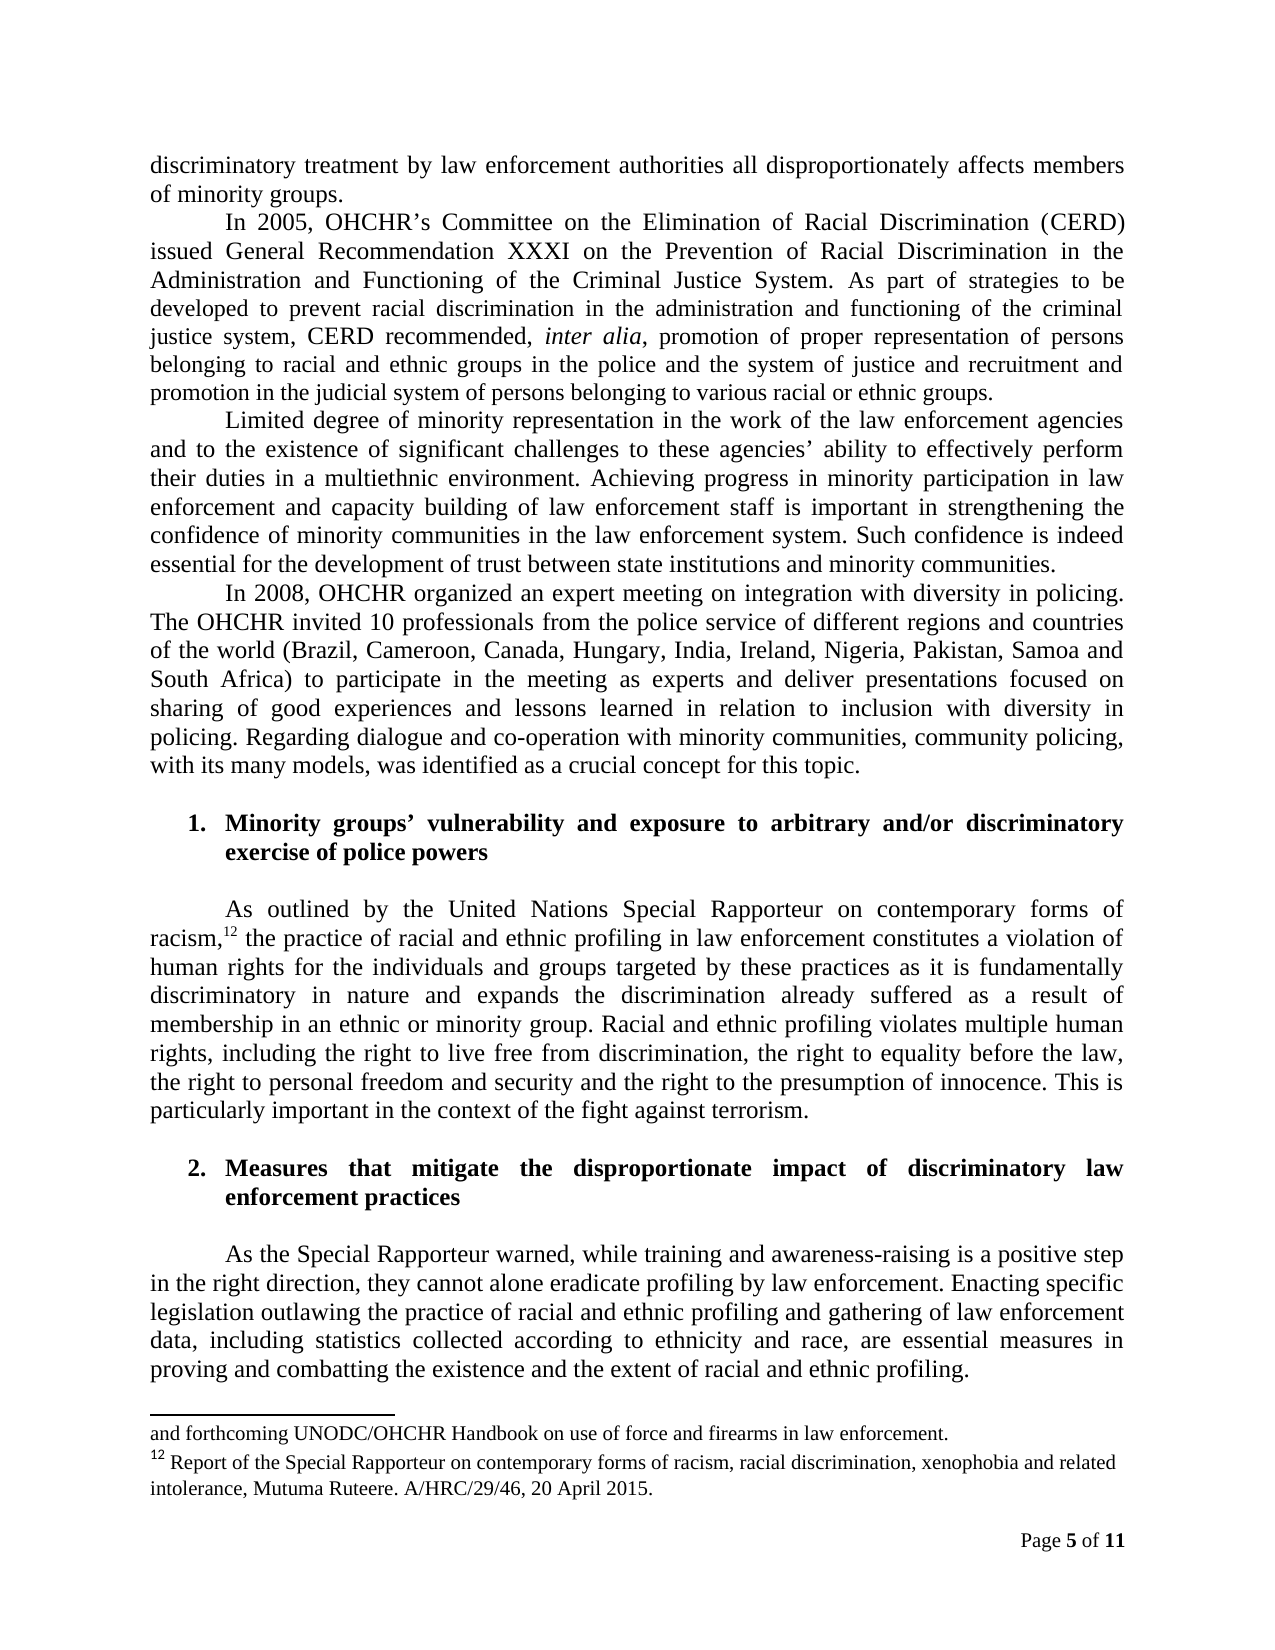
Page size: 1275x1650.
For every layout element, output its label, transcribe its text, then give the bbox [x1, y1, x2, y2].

list Minority groups’ vulnerability and exposure to arbitrary and/or discriminatory exercise of police powers [187, 808, 1125, 865]
text In 2005, OHCHR’s Committee on the Elimination of Racial Discrimination (CERD) issued General Recommendation XXXI on the Prevention of Racial Discrimination in the Administration and Functioning of the Criminal Justice System. As part of strategies to be developed to prevent racial discrimination in the administration and functioning of the criminal justice system, CERD recommended, inter alia, promotion of proper representation of persons belonging to racial and ethnic groups in the police and the system of justice and recruitment and promotion in the judicial system of persons belonging to various racial or ethnic groups. [150, 207, 1125, 405]
text As the Special Rapporteur warned, while training and awareness-raising is a positive step in the right direction, they cannot alone eradicate profiling by law enforcement. Enacting specific legislation outlawing the practice of racial and ethnic profiling and gathering of law enforcement data, including statistics collected according to ethnicity and race, are essential measures in proving and combatting the existence and the extent of racial and ethnic profiling. [150, 1239, 1125, 1383]
list Measures that mitigate the disproportionate impact of discriminatory law enforcement practices [187, 1153, 1125, 1210]
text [150, 150, 1125, 207]
text Limited degree of minority representation in the work of the law enforcement agencies and to the existence of significant challenges to these agencies’ ability to effectively perform their duties in a multiethnic environment. Achieving progress in minority participation in law enforcement and capacity building of law enforcement staff is important in strengthening the confidence of minority communities in the law enforcement system. Such confidence is indeed essential for the development of trust between state institutions and minority communities. [150, 405, 1125, 578]
text As outlined by the United Nations Special Rapporteur on contemporary forms of racism, the practice of racial and ethnic profiling in law enforcement constitutes a violation of human rights for the individuals and groups targeted by these practices as it is fundamentally discriminatory in nature and expands the discrimination already suffered as a result of membership in an ethnic or minority group. Racial and ethnic profiling violates multiple human rights, including the right to live free from discrimination, the right to equality before the law, the right to personal freedom and security and the right to the presumption of innocence. This is particularly important in the context of the fight against terrorism. [150, 894, 1125, 1124]
text In 2008, OHCHR organized an expert meeting on integration with diversity in policing. The OHCHR invited 10 professionals from the police service of different regions and countries of the world (Brazil, Cameroon, Canada, Hungary, India, Ireland, Nigeria, Pakistan, Samoa and South Africa) to participate in the meeting as experts and deliver presentations focused on sharing of good experiences and lessons learned in relation to inclusion with diversity in policing. Regarding dialogue and co-operation with minority communities, community policing, with its many models, was identified as a crucial concept for this topic. [150, 578, 1125, 779]
